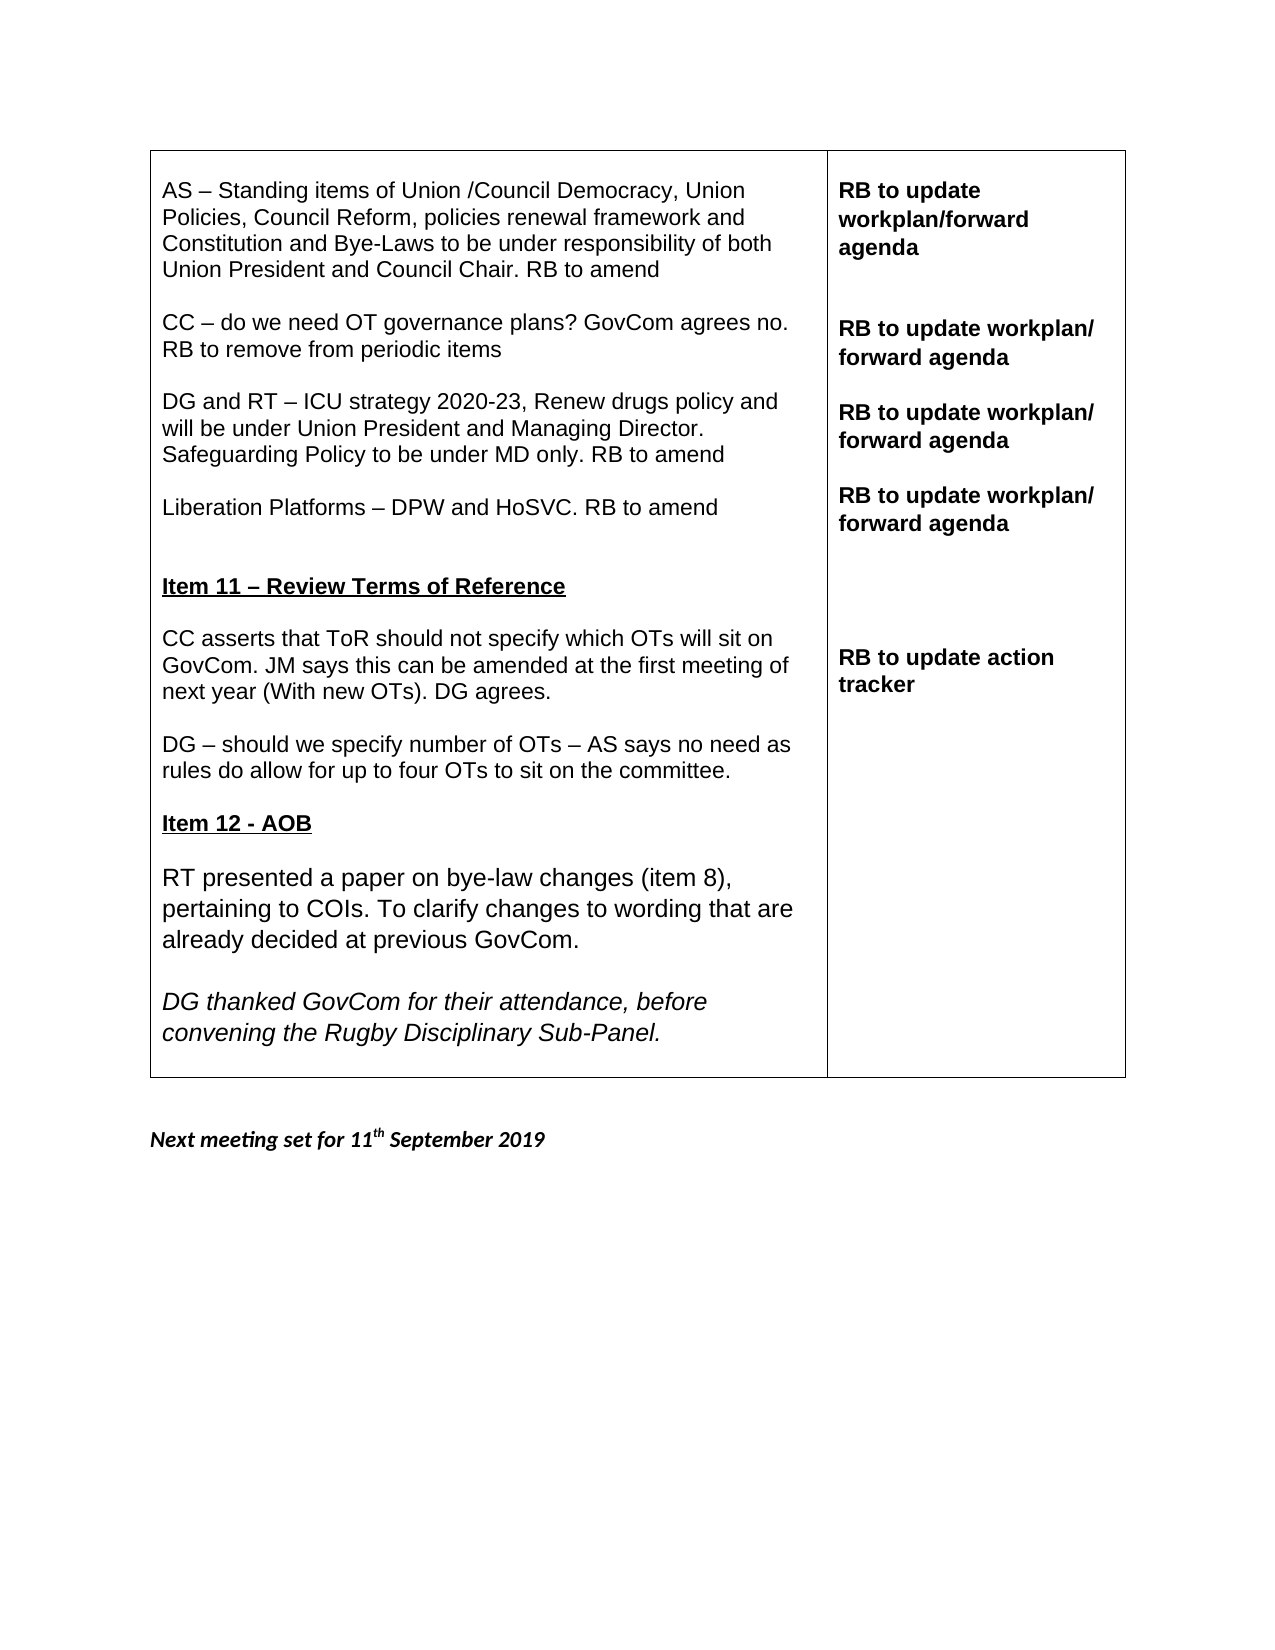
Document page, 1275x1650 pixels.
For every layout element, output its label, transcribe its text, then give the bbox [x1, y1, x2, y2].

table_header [151, 151, 827, 1077]
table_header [828, 151, 1125, 1077]
text Next meeting set for 11th September 2019 [150, 1125, 1125, 1153]
